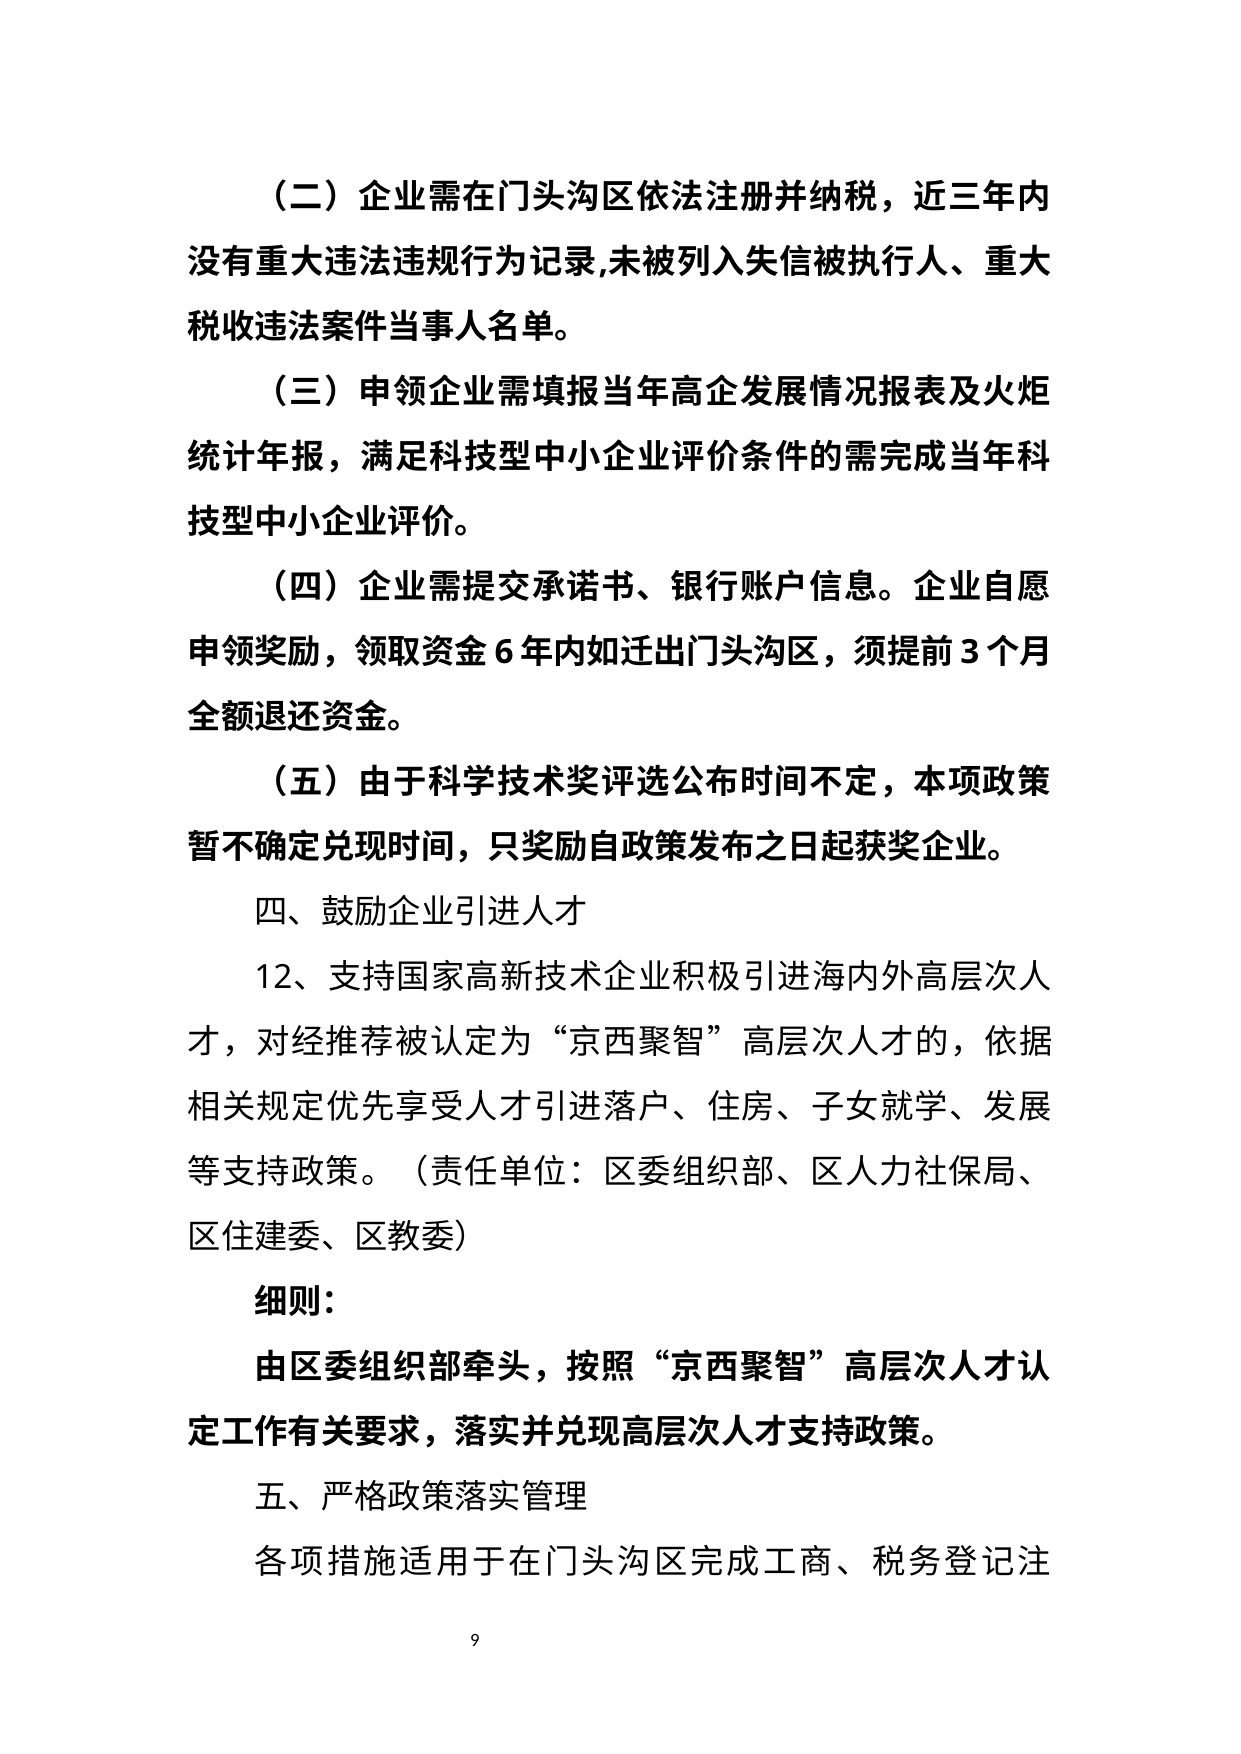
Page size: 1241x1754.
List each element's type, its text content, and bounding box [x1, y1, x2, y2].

text 五、严格政策落实管理 [187, 1462, 1053, 1527]
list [187, 1527, 1053, 1592]
text 细则： [187, 1267, 1053, 1332]
list （三）申领企业需填报当年高企发展情况报表及火炬统计年报，满足科技型中小企业评价条件的需完成当年科技型中小企业评价。 [187, 357, 1053, 552]
list 四、鼓励企业引进人才 [187, 877, 1053, 942]
text 12、支持国家高新技术企业积极引进海内外高层次人才，对经推荐被认定为“京西聚智”高层次人才的，依据相关规定优先享受人才引进落户、住房、子女就学、发展等支持政策。（责任单位：区委组织部、区人力社保局、区住建委、区教委） [187, 942, 1053, 1267]
list （四）企业需提交承诺书、银行账户信息。企业自愿申领奖励，领取资金6年内如迁出门头沟区，须提前3个月全额退还资金。 [187, 552, 1053, 747]
list 由区委组织部牵头，按照“京西聚智”高层次人才认定工作有关要求，落实并兑现高层次人才支持政策。 [187, 1332, 1053, 1462]
text （五）由于科学技术奖评选公布时间不定，本项政策暂不确定兑现时间，只奖励自政策发布之日起获奖企业。 [187, 747, 1053, 877]
list （二）企业需在门头沟区依法注册并纳税，近三年内没有重大违法违规行为记录,未被列入失信被执行人、重大税收违法案件当事人名单。 [187, 162, 1053, 357]
